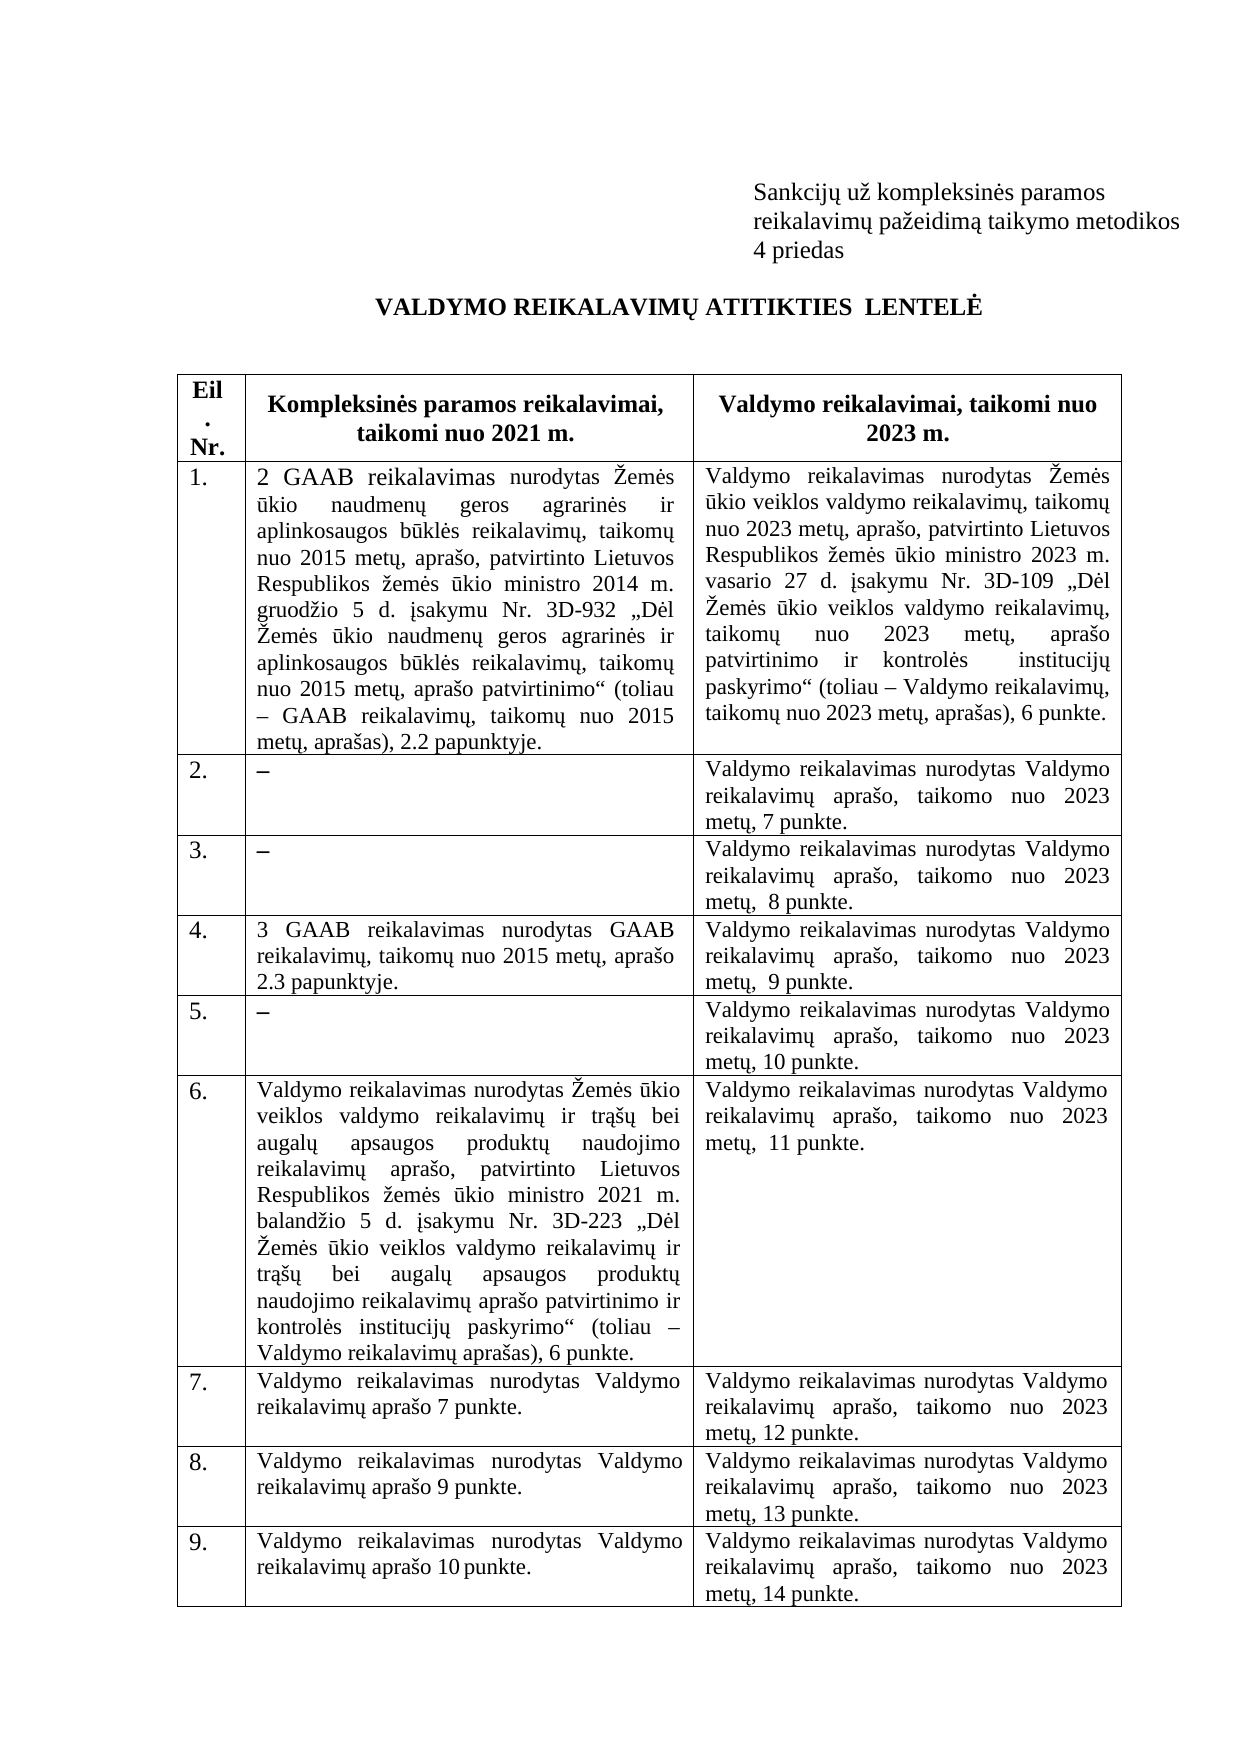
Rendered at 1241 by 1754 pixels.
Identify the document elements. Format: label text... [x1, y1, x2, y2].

table_cell Valdymo reikalavimas nurodytas Valdymo reikalavimų aprašo, taikomo nuo 2023 metų, 12 punkte. [694, 1367, 1121, 1446]
table_cell Valdymo reikalavimas nurodytas Valdymo reikalavimų aprašo, taikomo nuo 2023 metų, 7 punkte. [694, 755, 1121, 834]
table_cell Valdymo reikalavimas nurodytas Valdymo reikalavimų aprašo, taikomo nuo 2023 metų, 9 punkte. [694, 916, 1121, 995]
table_cell Valdymo reikalavimas nurodytas Valdymo reikalavimų aprašo 7 punkte. [246, 1367, 693, 1446]
table_cell 7. [178, 1367, 245, 1446]
table_cell Valdymo reikalavimas nurodytas Valdymo reikalavimų aprašo, taikomo nuo 2023 metų, 14 punkte. [694, 1527, 1121, 1606]
text Sankcijų už kompleksinės paramos [753, 177, 1181, 206]
table_cell Valdymo reikalavimas nurodytas Valdymo reikalavimų aprašo 9 punkte. [246, 1447, 693, 1526]
table_cell – [246, 755, 693, 834]
table_cell Valdymo reikalavimas nurodytas Valdymo reikalavimų aprašo, taikomo nuo 2023 metų, 13 punkte. [694, 1447, 1121, 1526]
text Valdymo reikalavimų atitikties lentelė [177, 292, 1181, 321]
table_cell 1. [178, 462, 245, 754]
table_cell 3 GAAB reikalavimas nurodytas GAAB reikalavimų, taikomų nuo 2015 metų, aprašo 2.3 papunktyje. [246, 916, 693, 995]
table_cell 5. [178, 996, 245, 1075]
text reikalavimų pažeidimą taikymo metodikos [753, 206, 1181, 235]
table_cell 4. [178, 916, 245, 995]
table_cell Valdymo reikalavimas nurodytas Žemės ūkio veiklos valdymo reikalavimų, taikomų nuo 2023 metų, aprašo, patvirtinto Lietuvos Respublikos žemės ūkio ministro 2023 m. vasario 27 d. įsakymu Nr. 3D-109 „Dėl Žemės ūkio veiklos valdymo reikalavimų, taikomų nuo 2023 metų, aprašo patvirtinimo ir kontrolės institucijų paskyrimo“ (toliau – Valdymo reikalavimų, taikomų nuo 2023 metų, aprašas), 6 punkte. [694, 462, 1121, 754]
table_cell Valdymo reikalavimas nurodytas Valdymo reikalavimų aprašo 10 punkte. [246, 1527, 693, 1606]
table_cell 9. [178, 1527, 245, 1606]
table_cell 2 GAAB reikalavimas nurodytas Žemės ūkio naudmenų geros agrarinės ir aplinkosaugos būklės reikalavimų, taikomų nuo 2015 metų, aprašo, patvirtinto Lietuvos Respublikos žemės ūkio ministro 2014 m. gruodžio 5 d. įsakymu Nr. 3D-932 „Dėl Žemės ūkio naudmenų geros agrarinės ir aplinkosaugos būklės reikalavimų, taikomų nuo 2015 metų, aprašo patvirtinimo“ (toliau – GAAB reikalavimų, taikomų nuo 2015 metų, aprašas), 2.2 papunktyje. [246, 462, 693, 754]
table_cell – [246, 836, 693, 914]
table_cell 8. [178, 1447, 245, 1526]
table_cell – [246, 996, 693, 1075]
table_cell 3. [178, 836, 245, 914]
table_cell 6. [178, 1076, 245, 1366]
table_cell Valdymo reikalavimas nurodytas Valdymo reikalavimų aprašo, taikomo nuo 2023 metų, 11 punkte. [694, 1076, 1121, 1366]
table_header Valdymo reikalavimai, taikomi nuo 2023 m. [694, 375, 1121, 461]
table_header Eil. Nr. [178, 375, 245, 461]
table_cell Valdymo reikalavimas nurodytas Žemės ūkio veiklos valdymo reikalavimų ir trąšų bei augalų apsaugos produktų naudojimo reikalavimų aprašo, patvirtinto Lietuvos Respublikos žemės ūkio ministro 2021 m. balandžio 5 d. įsakymu Nr. 3D-223 „Dėl Žemės ūkio veiklos valdymo reikalavimų ir trąšų bei augalų apsaugos produktų naudojimo reikalavimų aprašo patvirtinimo ir kontrolės institucijų paskyrimo“ (toliau – Valdymo reikalavimų aprašas), 6 punkte. [246, 1076, 693, 1366]
text 4 priedas [753, 235, 1181, 263]
table_cell 2. [178, 755, 245, 834]
table_header Kompleksinės paramos reikalavimai, taikomi nuo 2021 m. [246, 375, 693, 461]
table_cell Valdymo reikalavimas nurodytas Valdymo reikalavimų aprašo, taikomo nuo 2023 metų, 8 punkte. [694, 836, 1121, 914]
table_cell Valdymo reikalavimas nurodytas Valdymo reikalavimų aprašo, taikomo nuo 2023 metų, 10 punkte. [694, 996, 1121, 1075]
